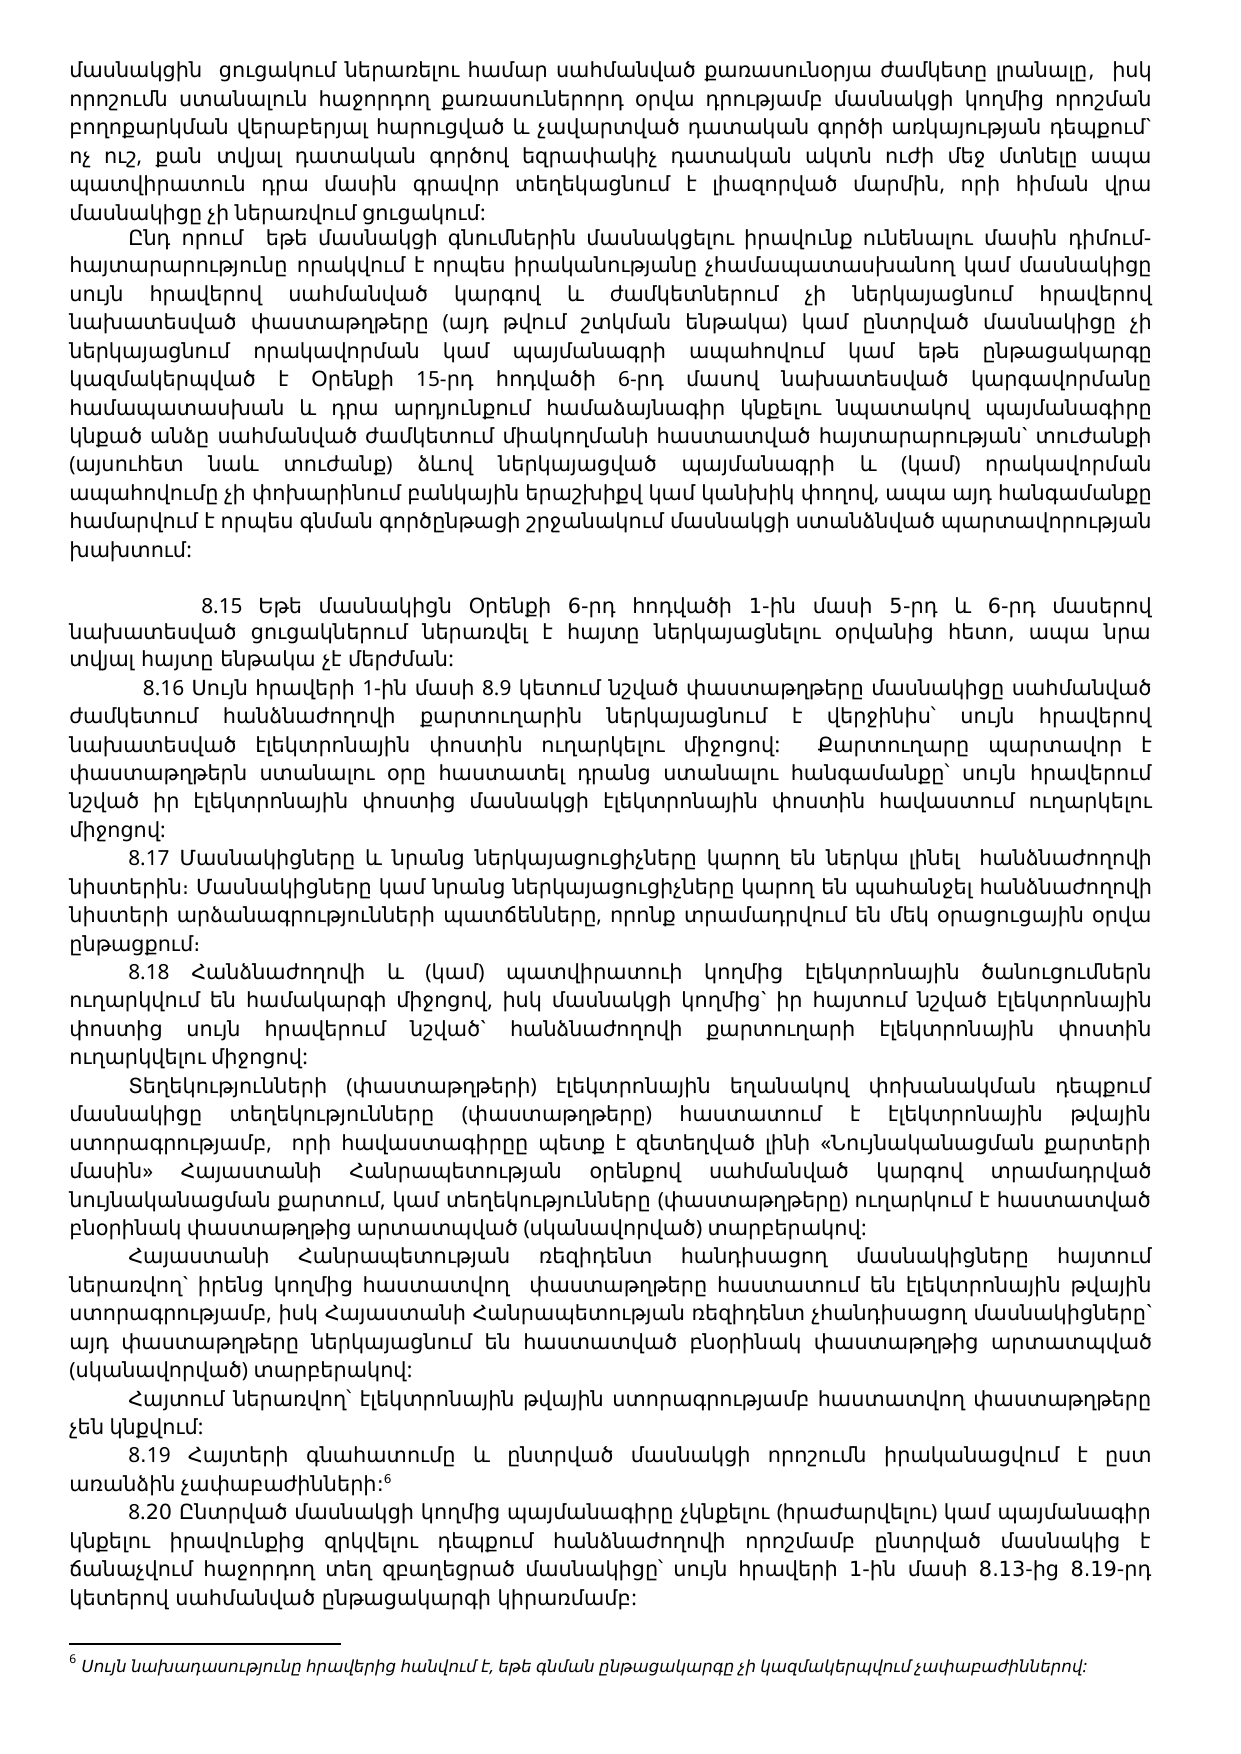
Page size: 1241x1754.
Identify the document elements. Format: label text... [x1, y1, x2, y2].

text Տեղեկությունների (փաստաթղթերի) էլեկտրոնային եղանակով փոխանակման դեպքում մասնակիցը տեղեկությունները (փաստաթղթերը) հաստատում է էլեկտրոնային թվային ստորագրությամբ, որի հավաստագիրըը պետք է զետեղված լինի «Նույնականացման քարտերի մասին» Հայաստանի Հանրապետության օրենքով սահմանված կարգով տրամադրված նույնականացման քարտում, կամ տեղեկությունները (փաստաթղթերը) ուղարկում է հաստատված բնօրինակ փաստաթղթից արտատպված (սկանավորված) տարբերակով: [69, 1071, 1152, 1242]
text 8.15 Եթե մասնակիցն Օրենքի 6-րդ հոդվածի 1-ին մասի 5-րդ և 6-րդ մասերով նախատեսված ցուցակներում ներառվել է հայտը ներկայացնելու օրվանից հետո, ապա նրա տվյալ հայտը ենթակա չէ մերժման: [69, 592, 1152, 673]
text 8.18 Հանձնաժողովի և (կամ) պատվիրատուի կողմից էլեկտրոնային ծանուցումներն ուղարկվում են համակարգի միջոցով, իսկ մասնակցի կողմից` իր հայտում նշված էլեկտրոնային փոստից սույն հրավերում նշված` հանձնաժողովի քարտուղարի էլեկտրոնային փոստին ուղարկվելու միջոցով: [69, 957, 1152, 1071]
text Ընդ որում եթե մասնակցի գնումներին մասնակցելու իրավունք ունենալու մասին դիմում-հայտարարությունը որակվում է որպես իրականությանը չհամապատասխանող կամ մասնակիցը սույն հրավերով սահմանված կարգով և ժամկետներում չի ներկայացնում հրավերով նախատեսված փաստաթղթերը (այդ թվում շտկման ենթակա) կամ ընտրված մասնակիցը չի ներկայացնում որակավորման կամ պայմանագրի ապահովում կամ եթե ընթացակարգը կազմակերպված է Օրենքի 15-րդ հոդվածի 6-րդ մասով նախատեսված կարգավորմանը համապատասխան և դրա արդյունքում համաձայնագիր կնքելու նպատակով պայմանագիրը կնքած անձը սահմանված ժամկետում միակողմանի հաստատված հայտարարության` տուժանքի (այսուհետ նաև տուժանք) ձևով ներկայացված պայմանագրի և (կամ) որակավորման ապահովումը չի փոխարինում բանկային երաշխիքվ կամ կանխիկ փողով, ապա այդ հանգամանքը համարվում է որպես գնման գործընթացի շրջանակում մասնակցի ստանձնված պարտավորության խախտում: [69, 226, 1152, 563]
text 8.17 Մասնակիցները և նրանց ներկայացուցիչները կարող են ներկա լինել հանձնաժողովի նիստերին։ Մասնակիցները կամ նրանց ներկայացուցիչները կարող են պահանջել հանձնաժողովի նիստերի արձանագրությունների պատճենները, որոնք տրամադրվում են մեկ օրացուցային օրվա ընթացքում։ [69, 843, 1152, 957]
text 8.19 Հայտերի գնահատումը և ընտրված մասնակցի որոշումն իրականացվում է ըստ առանձին չափաբաժինների: [69, 1441, 1152, 1497]
text 8.16 Սույն հրավերի 1-ին մասի 8.9 կետում նշված փաստաթղթերը մասնակիցը սահմանված ժամկետում հանձնաժողովի քարտուղարին ներկայացնում է վերջինիս՝ սույն հրավերով նախատեսված էլեկտրոնային փոստին ուղարկելու միջոցով: Քարտուղարը պարտավոր է փաստաթղթերն ստանալու օրը հաստատել դրանց ստանալու հանգամանքը՝ սույն հրավերում նշված իր էլեկտրոնային փոստից մասնակցի էլեկտրոնային փոստին հավաստում ուղարկելու միջոցով: [69, 673, 1152, 843]
text 8.20 Ընտրված մասնակցի կողմից պայմանագիրը չկնքելու (հրաժարվելու) կամ պայմանագիր կնքելու իրավունքից զրկվելու դեպքում հանձնաժողովի որոշմամբ ընտրված մասնակից է ճանաչվում հաջորդող տեղ զբաղեցրած մասնակիցը՝ սույն հրավերի 1-ին մասի 8.13-ից 8.19-րդ կետերով սահմանված ընթացակարգի կիրառմամբ: [69, 1497, 1152, 1611]
text Հայաստանի Հանրապետության ռեզիդենտ հանդիսացող մասնակիցները հայտում ներառվող` իրենց կողմից հաստատվող փաստաթղթերը հաստատում են էլեկտրոնային թվային ստորագրությամբ, իսկ Հայաստանի Հանրապետության ռեզիդենտ չհանդիսացող մասնակիցները` այդ փաստաթղթերը ներկայացնում են հաստատված բնօրինակ փաստաթղթից արտատպված (սկանավորված) տարբերակով: [69, 1242, 1152, 1384]
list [69, 56, 1152, 226]
text Հայտում ներառվող՝ էլեկտրոնային թվային ստորագրությամբ հաստատվող փաստաթղթերը չեն կնքվում: [69, 1384, 1152, 1441]
